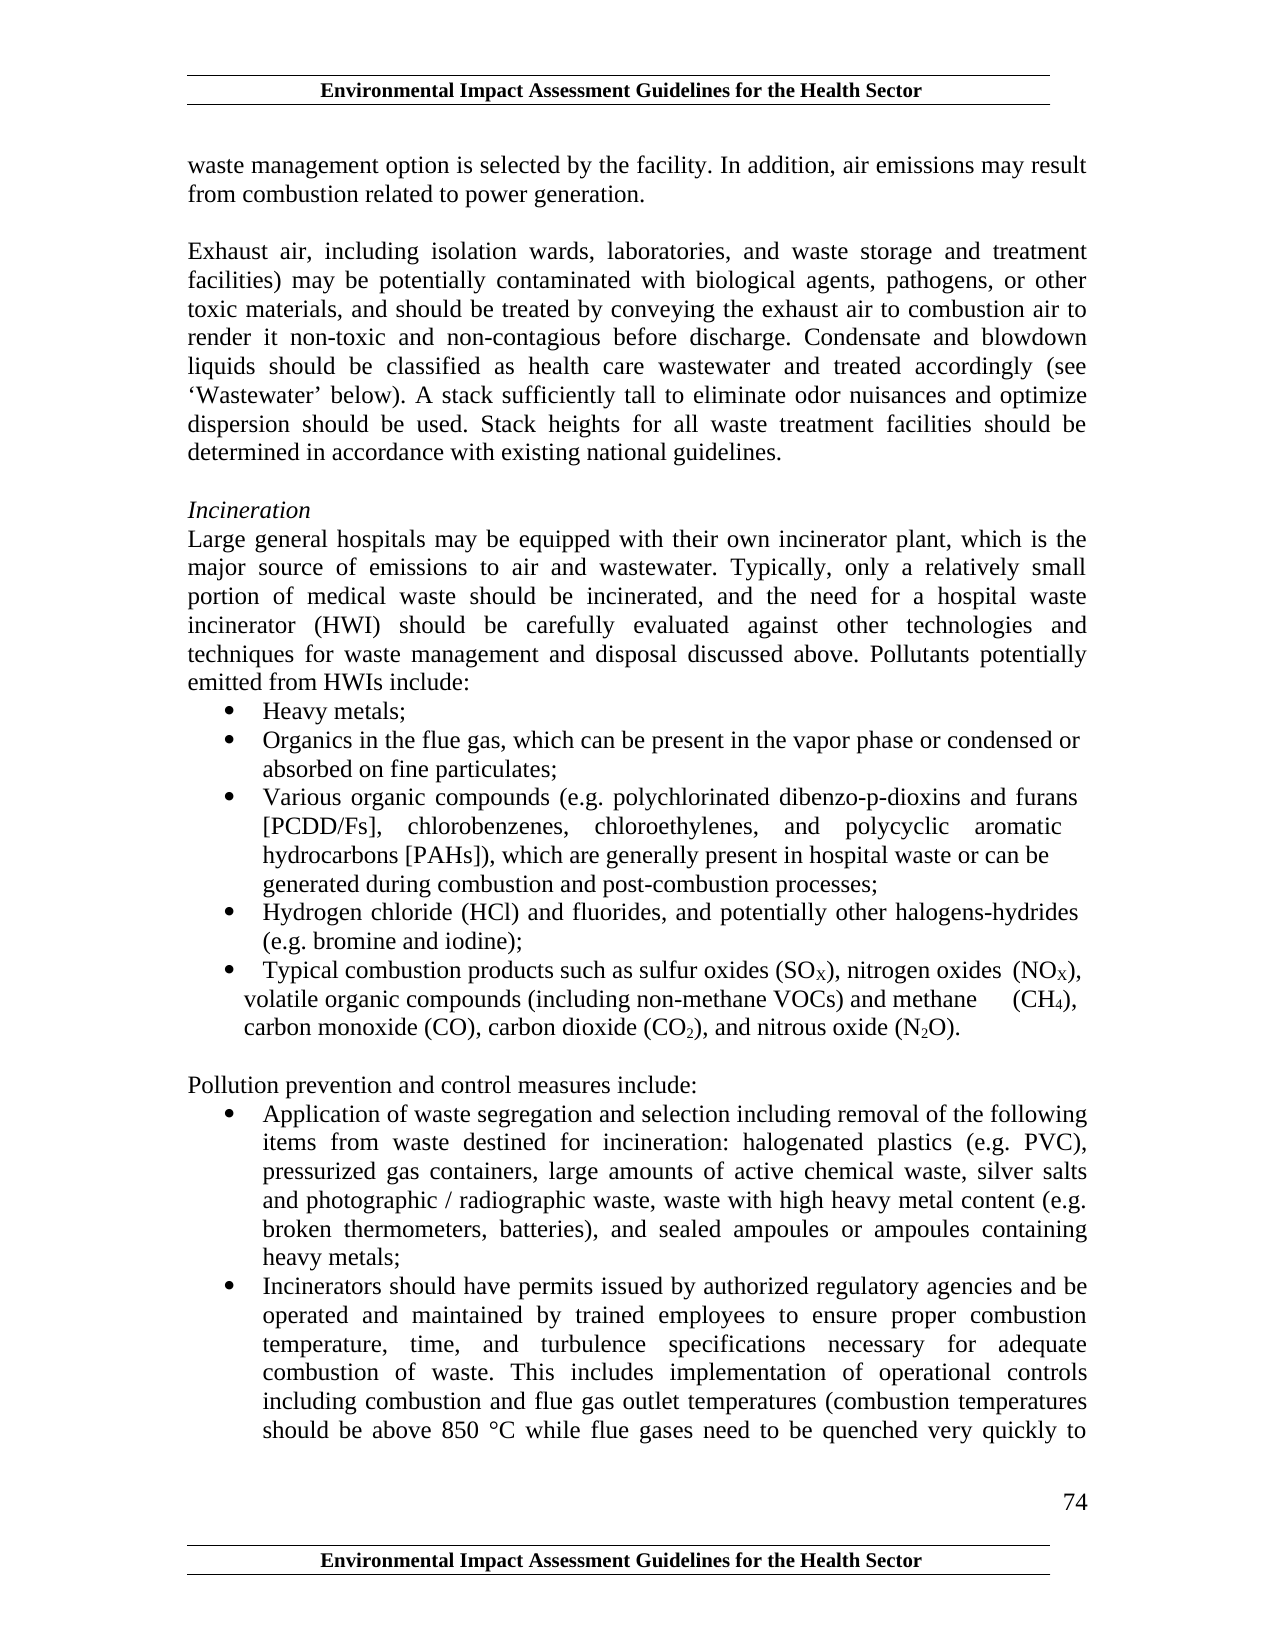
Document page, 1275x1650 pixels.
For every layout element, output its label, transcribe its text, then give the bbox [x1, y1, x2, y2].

text Incineration [187, 495, 1088, 524]
text Large general hospitals may be equipped with their own incinerator plant, which is the major source of emissions to air and wastewater. Typically, only a relatively small portion of medical waste should be incinerated, and the need for a hospital waste incinerator (HWI) should be carefully evaluated against other technologies and techniques for waste management and disposal discussed above. Pollutants potentially emitted from HWIs include: [187, 524, 1088, 696]
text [187, 150, 1088, 207]
text Pollution prevention and control measures include: [187, 1070, 1088, 1099]
list Hydrogen chloride (HCl) and fluorides, and potentially other halogens-hydrides (e.g. bromine and iodine); [225, 897, 1088, 955]
list Heavy metals; [225, 696, 1088, 725]
text Exhaust air, including isolation wards, laboratories, and waste storage and treatment facilities) may be potentially contaminated with biological agents, pathogens, or other toxic materials, and should be treated by conveying the exhaust air to combustion air to render it non-toxic and non-contagious before discharge. Condensate and blowdown liquids should be classified as health care wastewater and treated accordingly (see ‘Wastewater’ below). A stack sufficiently tall to eliminate odor nuisances and optimize dispersion should be used. Stack heights for all waste treatment facilities should be determined in accordance with existing national guidelines. [187, 236, 1088, 466]
list Application of waste segregation and selection including removal of the following items from waste destined for incineration: halogenated plastics (e.g. PVC), pressurized gas containers, large amounts of active chemical waste, silver salts and photographic / radiographic waste, waste with high heavy metal content (e.g. broken thermometers, batteries), and sealed ampoules or ampoules containing heavy metals; [225, 1099, 1088, 1271]
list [225, 1271, 1088, 1444]
list Organics in the flue gas, which can be present in the vapor phase or condensed or absorbed on fine particulates; [225, 725, 1088, 782]
list Typical combustion products such as sulfur oxides (SOX), nitrogen oxides (NOX), volatile organic compounds (including non-methane VOCs) and methane (CH4), carbon monoxide (CO), carbon dioxide (CO2), and nitrous oxide (N2O). [225, 955, 1088, 1041]
list Various organic compounds (e.g. polychlorinated dibenzo-p-dioxins and furans [PCDD/Fs], chlorobenzenes, chloroethylenes, and polycyclic aromatic hydrocarbons [PAHs]), which are generally present in hospital waste or can be generated during combustion and post-combustion processes; [225, 782, 1088, 897]
